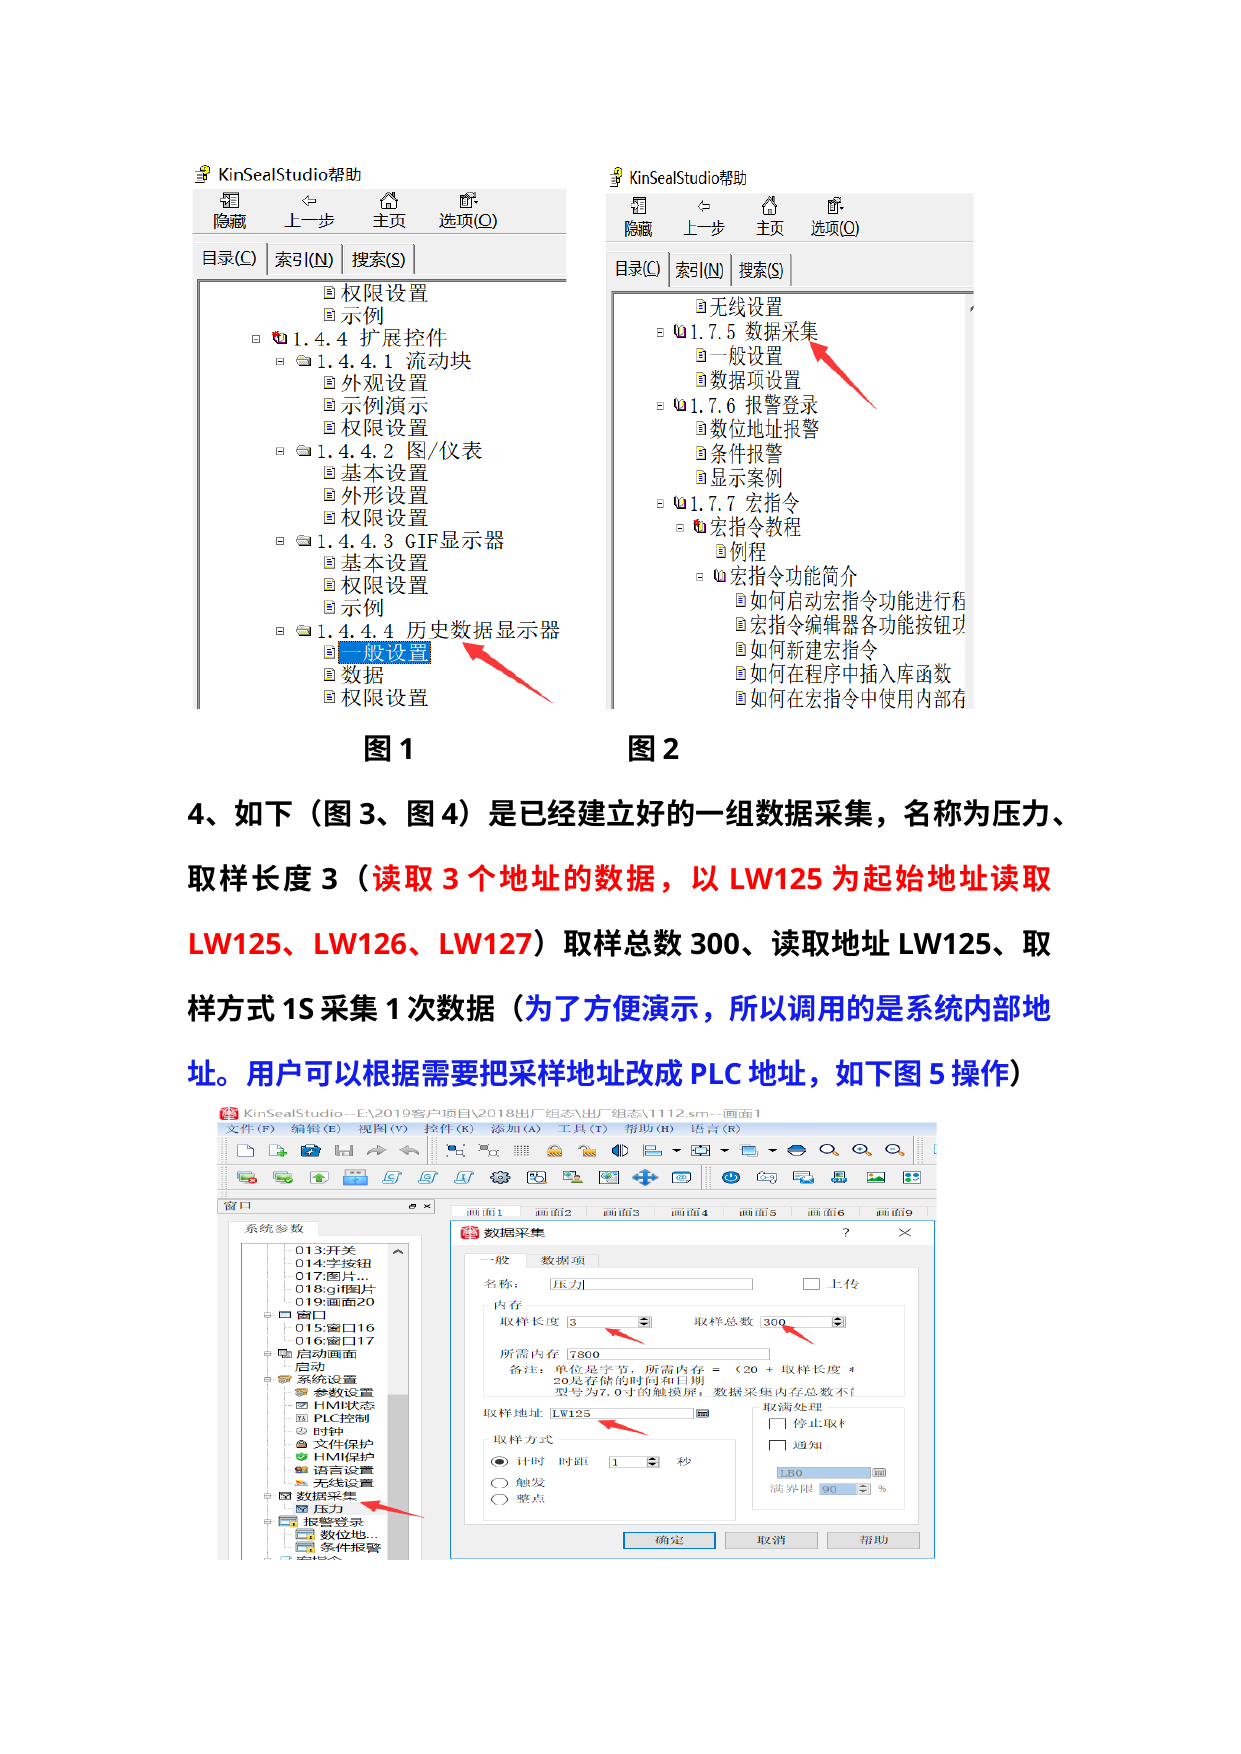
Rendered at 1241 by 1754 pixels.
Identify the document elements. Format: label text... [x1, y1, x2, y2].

picture [605, 162, 974, 709]
list 图1 图2 [187, 714, 1053, 779]
picture [217, 1104, 937, 1560]
list 4、如下（图3、图4）是已经建立好的一组数据采集，名称为压力、取样长度3（读取3个地址的数据，以LW125为起始地址读取LW125、LW126、LW127）取样总数300、读取地址LW125、取样方式1S采集1次数据（为了方便演示，所以调用的是系统内部地址。用户可以根据需要把采样地址改成PLC地址，如下图5操作） [187, 779, 1053, 1104]
picture [192, 162, 567, 709]
